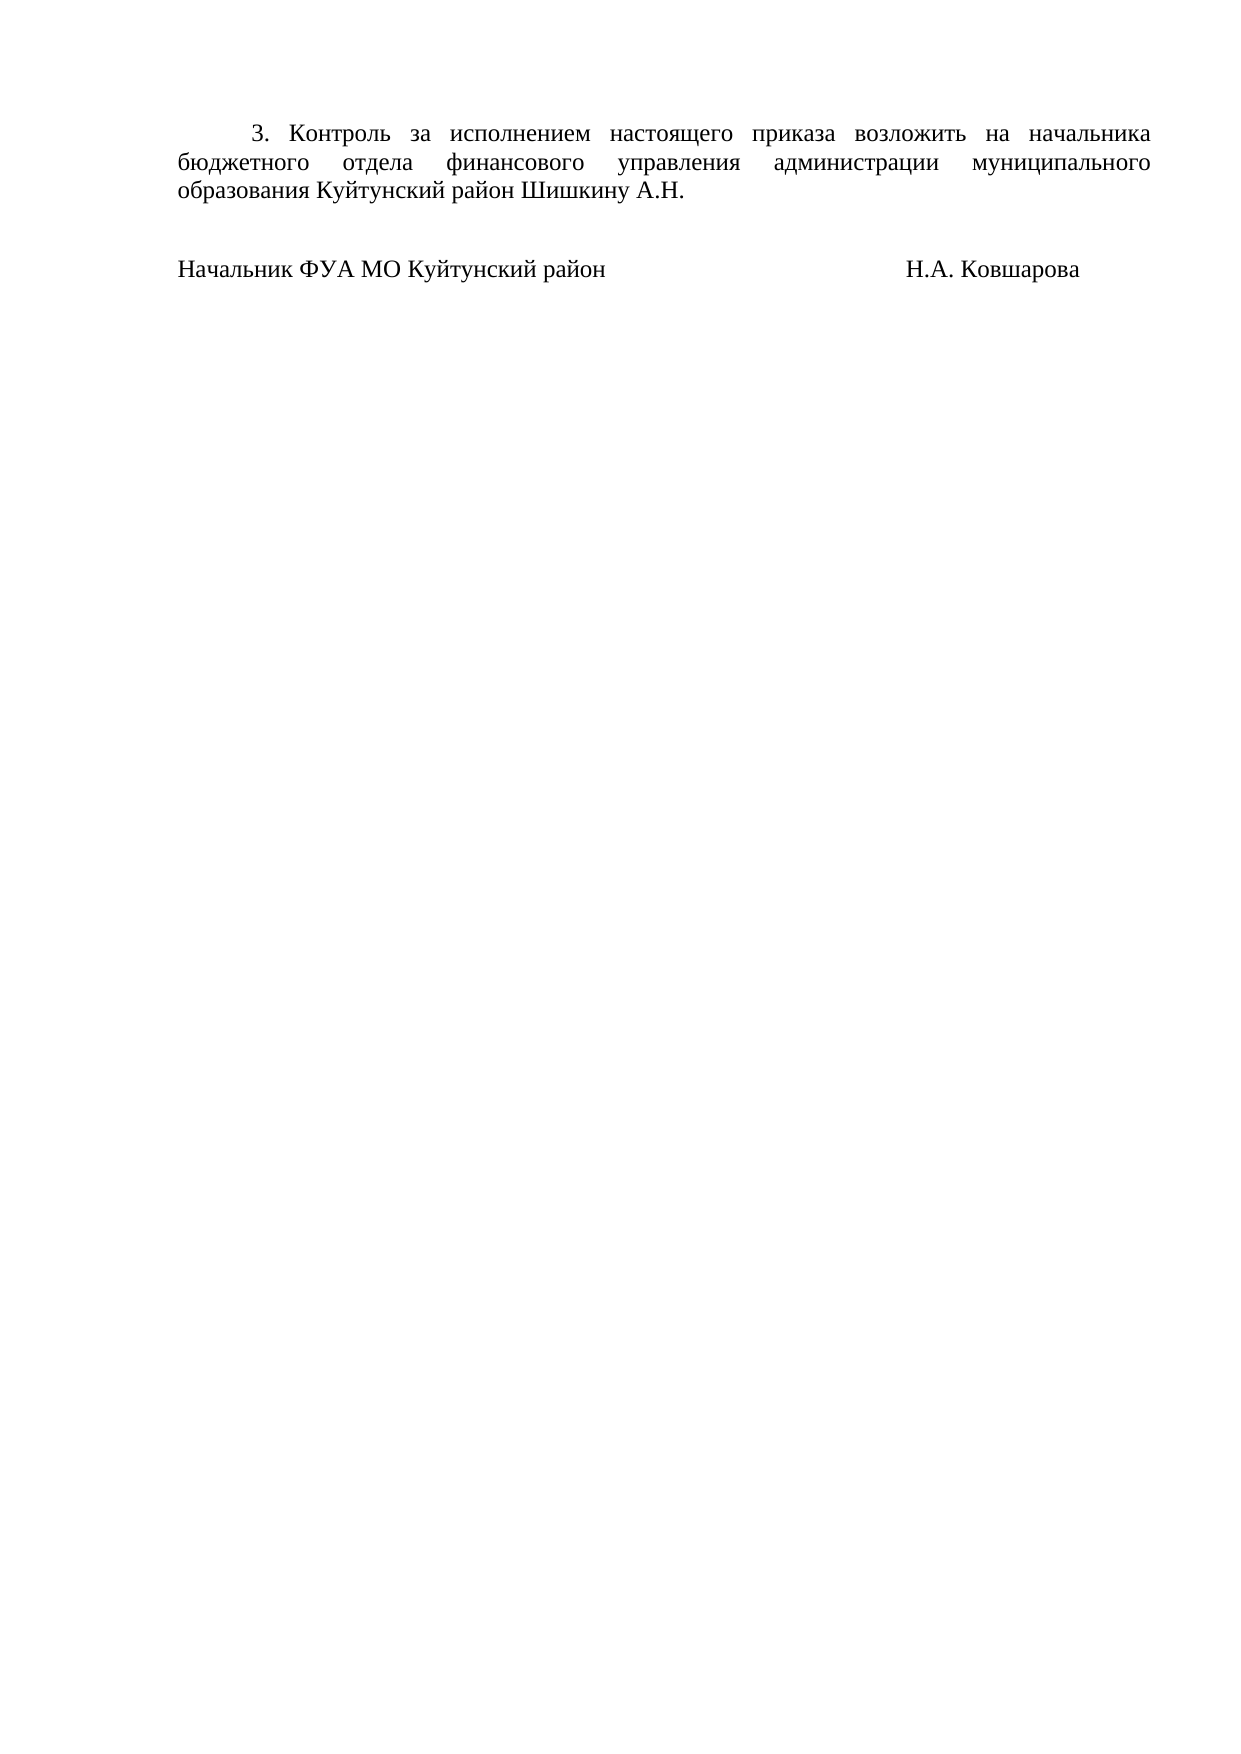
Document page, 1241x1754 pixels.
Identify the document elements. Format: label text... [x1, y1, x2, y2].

text Начальник ФУА МО Куйтунский район Н.А. Ковшарова [177, 254, 1152, 283]
text 3. Контроль за исполнением настоящего приказа возложить на начальника бюджетного отдела финансового управления администрации муниципального образования Куйтунский район Шишкину А.Н. [177, 118, 1152, 204]
